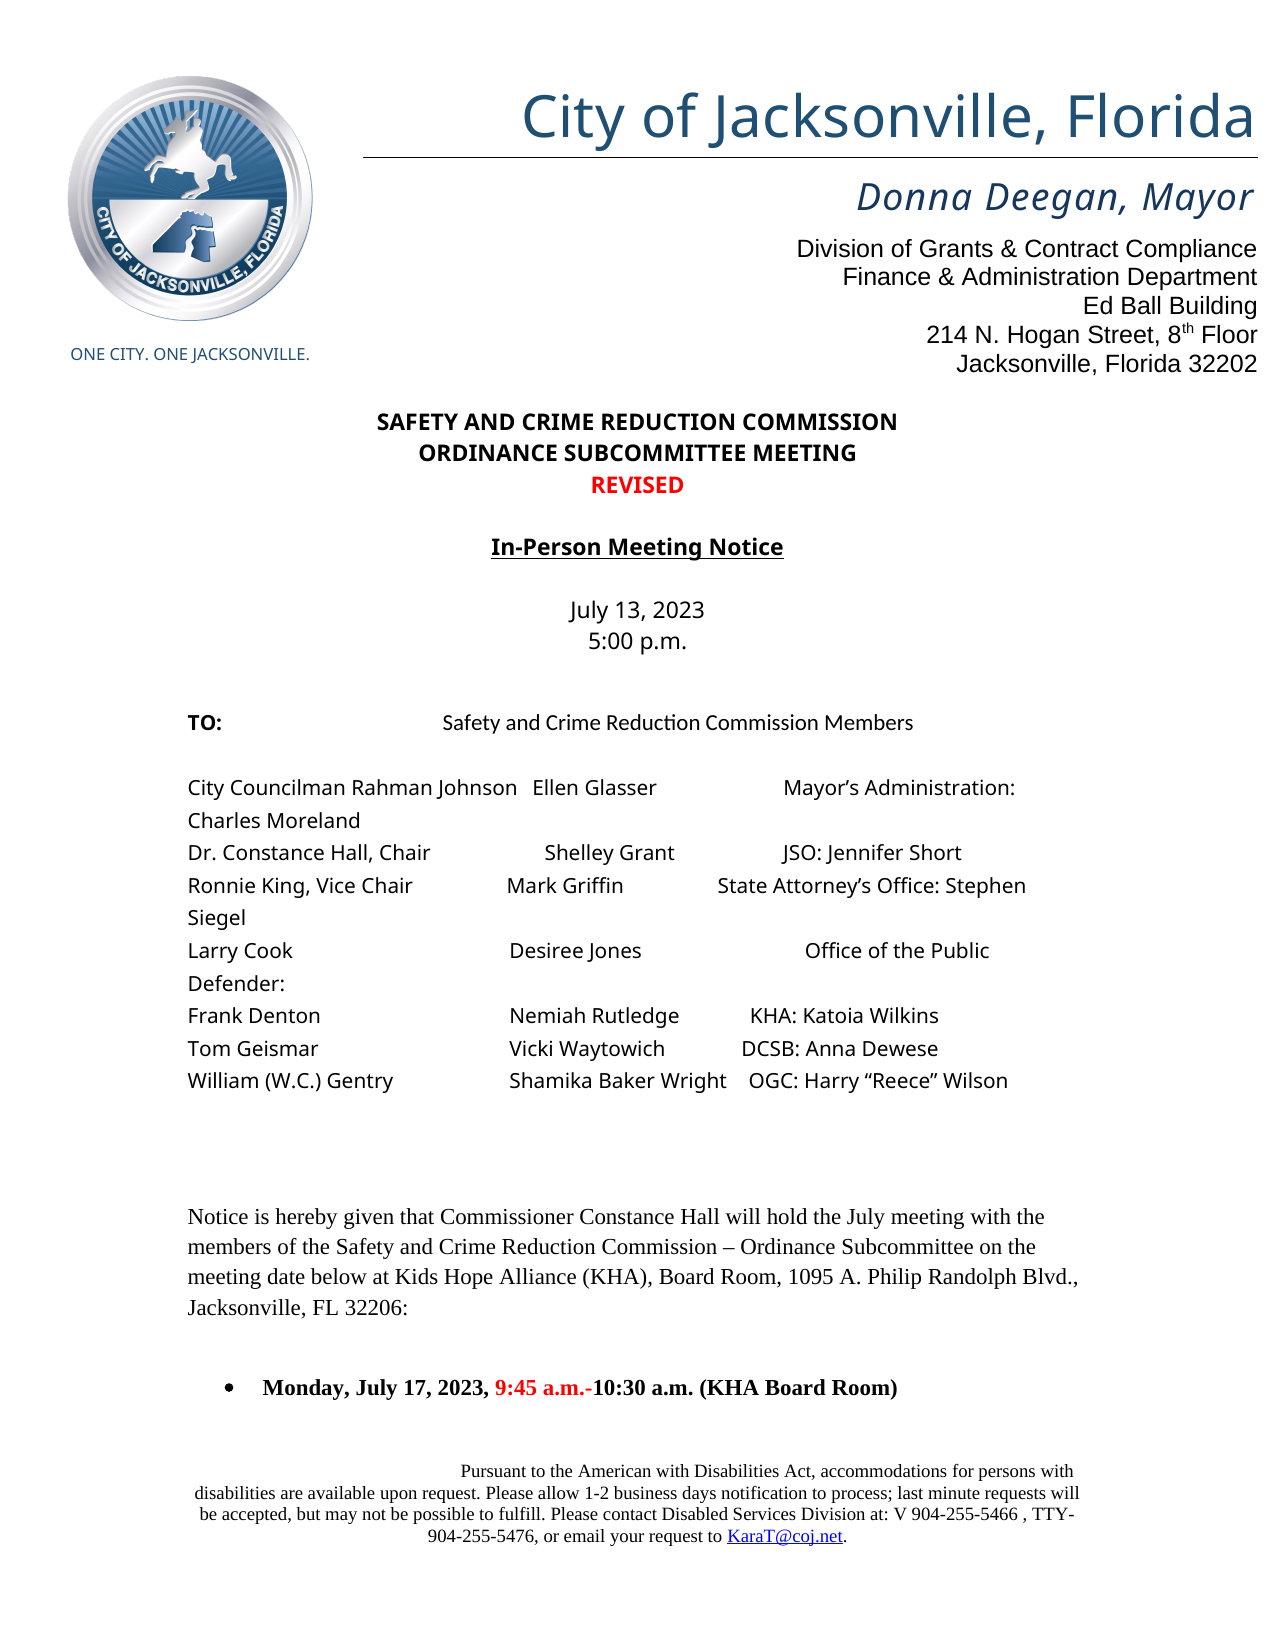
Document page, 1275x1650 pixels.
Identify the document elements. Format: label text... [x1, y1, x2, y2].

picture [67, 75, 313, 321]
text William (W.C.) Gentry Shamika Baker Wright OGC: Harry “Reece” Wilson [187, 1067, 1087, 1095]
text Dr. Constance Hall, Chair Shelley Grant JSO: Jennifer Short [187, 838, 1087, 867]
list Monday, July 17, 2023, 9:45 a.m.-10:30 a.m. (KHA Board Room) [225, 1374, 1087, 1401]
text 5:00 p.m. [187, 625, 1087, 656]
text In-Person Meeting Notice [187, 531, 1087, 562]
text TO: Safety and Crime Reduction Commission Members [187, 708, 1087, 737]
text Frank Denton Nemiah Rutledge KHA: Katoia Wilkins [187, 1001, 1087, 1030]
text Ronnie King, Vice Chair Mark Griffin State Attorney’s Office: Stephen Siegel [187, 871, 1087, 932]
text Notice is hereby given that Commissioner Constance Hall will hold the July meeting with the members of the Safety and Crime Reduction Commission – Ordinance Subcommittee on the meeting date below at Kids Hope Alliance (KHA), Board Room, 1095 A. Philip Randolph Blvd., Jacksonville, FL 32206: [187, 1203, 1087, 1320]
text ORDINANCE SUBCOMMITTEE MEETING [187, 437, 1087, 469]
text Tom Geismar Vicki Waytowich DCSB: Anna Dewese [187, 1034, 1087, 1062]
text Larry Cook Desiree Jones Office of the Public Defender: [187, 936, 1087, 997]
text City Councilman Rahman Johnson Ellen Glasser Mayor’s Administration: Charles Moreland [187, 773, 1087, 834]
text REVISED [187, 469, 1087, 500]
text SAFETY AND CRIME REDUCTION COMMISSION [187, 406, 1087, 437]
text July 13, 2023 [187, 594, 1087, 625]
